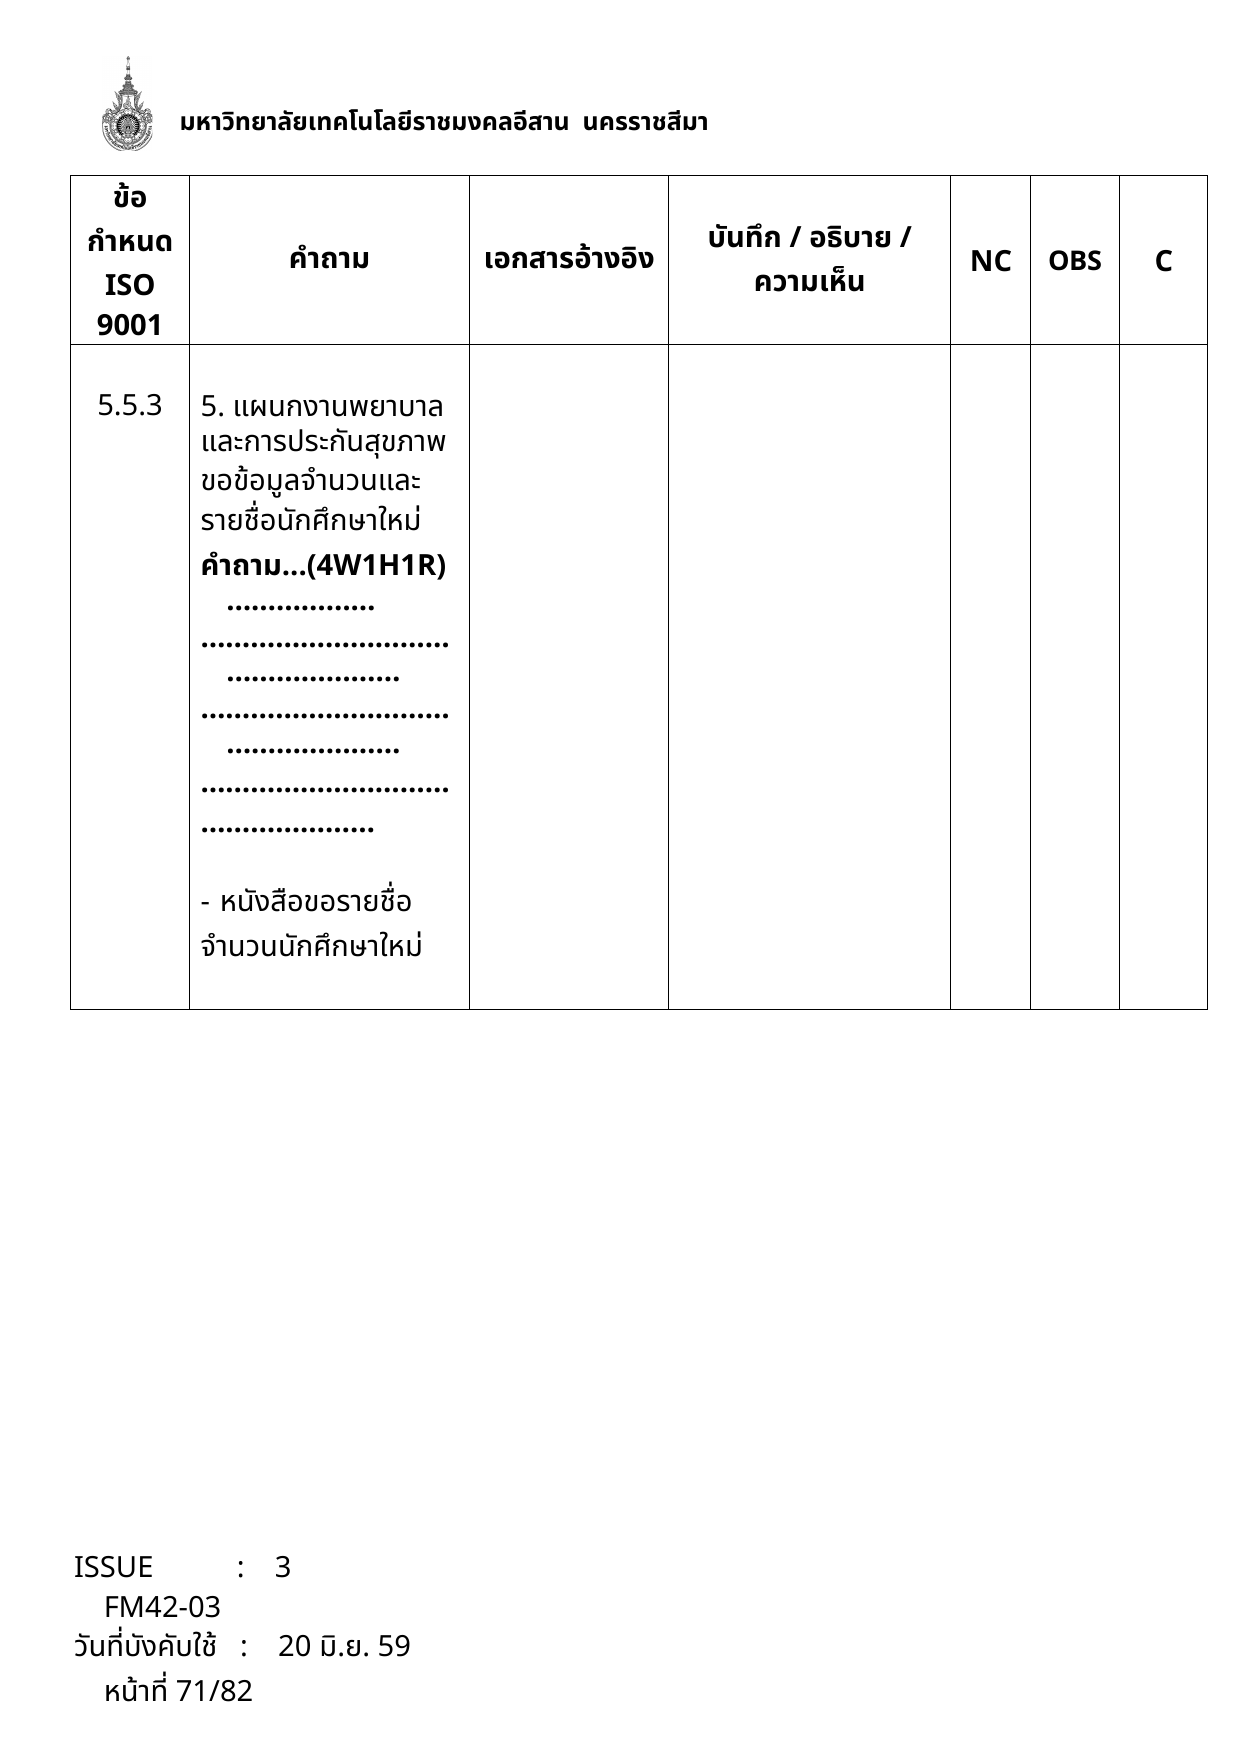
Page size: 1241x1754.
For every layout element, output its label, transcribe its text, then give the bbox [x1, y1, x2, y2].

table_header OBS [1031, 176, 1119, 344]
table_header เอกสารอ้างอิง [470, 176, 668, 344]
table_header NC [951, 176, 1030, 344]
table_header บันทึก / อธิบาย / ความเห็น [669, 176, 950, 344]
table_cell [669, 345, 950, 1009]
table_header คำถาม [190, 176, 469, 344]
table_cell [1031, 345, 1119, 1009]
table_cell [1120, 345, 1207, 1009]
table_cell 5.5.3 [71, 345, 189, 1009]
table_header ข้อกำหนด ISO 9001 [71, 176, 189, 344]
table_header C [1120, 176, 1207, 344]
table_cell 5. แผนกงานพยาบาลและการประกันสุขภาพ ขอข้อมูลจำนวนและรายชื่อนักศึกษาใหม่ คำถาม...(4W1H1R)……………… …………………………………………… …………………………………………… …………………………………………… หนังสือขอรายชื่อ จำนวนนักศึกษาใหม่ [190, 345, 469, 1009]
table_cell [951, 345, 1030, 1009]
table_cell [470, 345, 668, 1009]
picture [102, 56, 153, 151]
